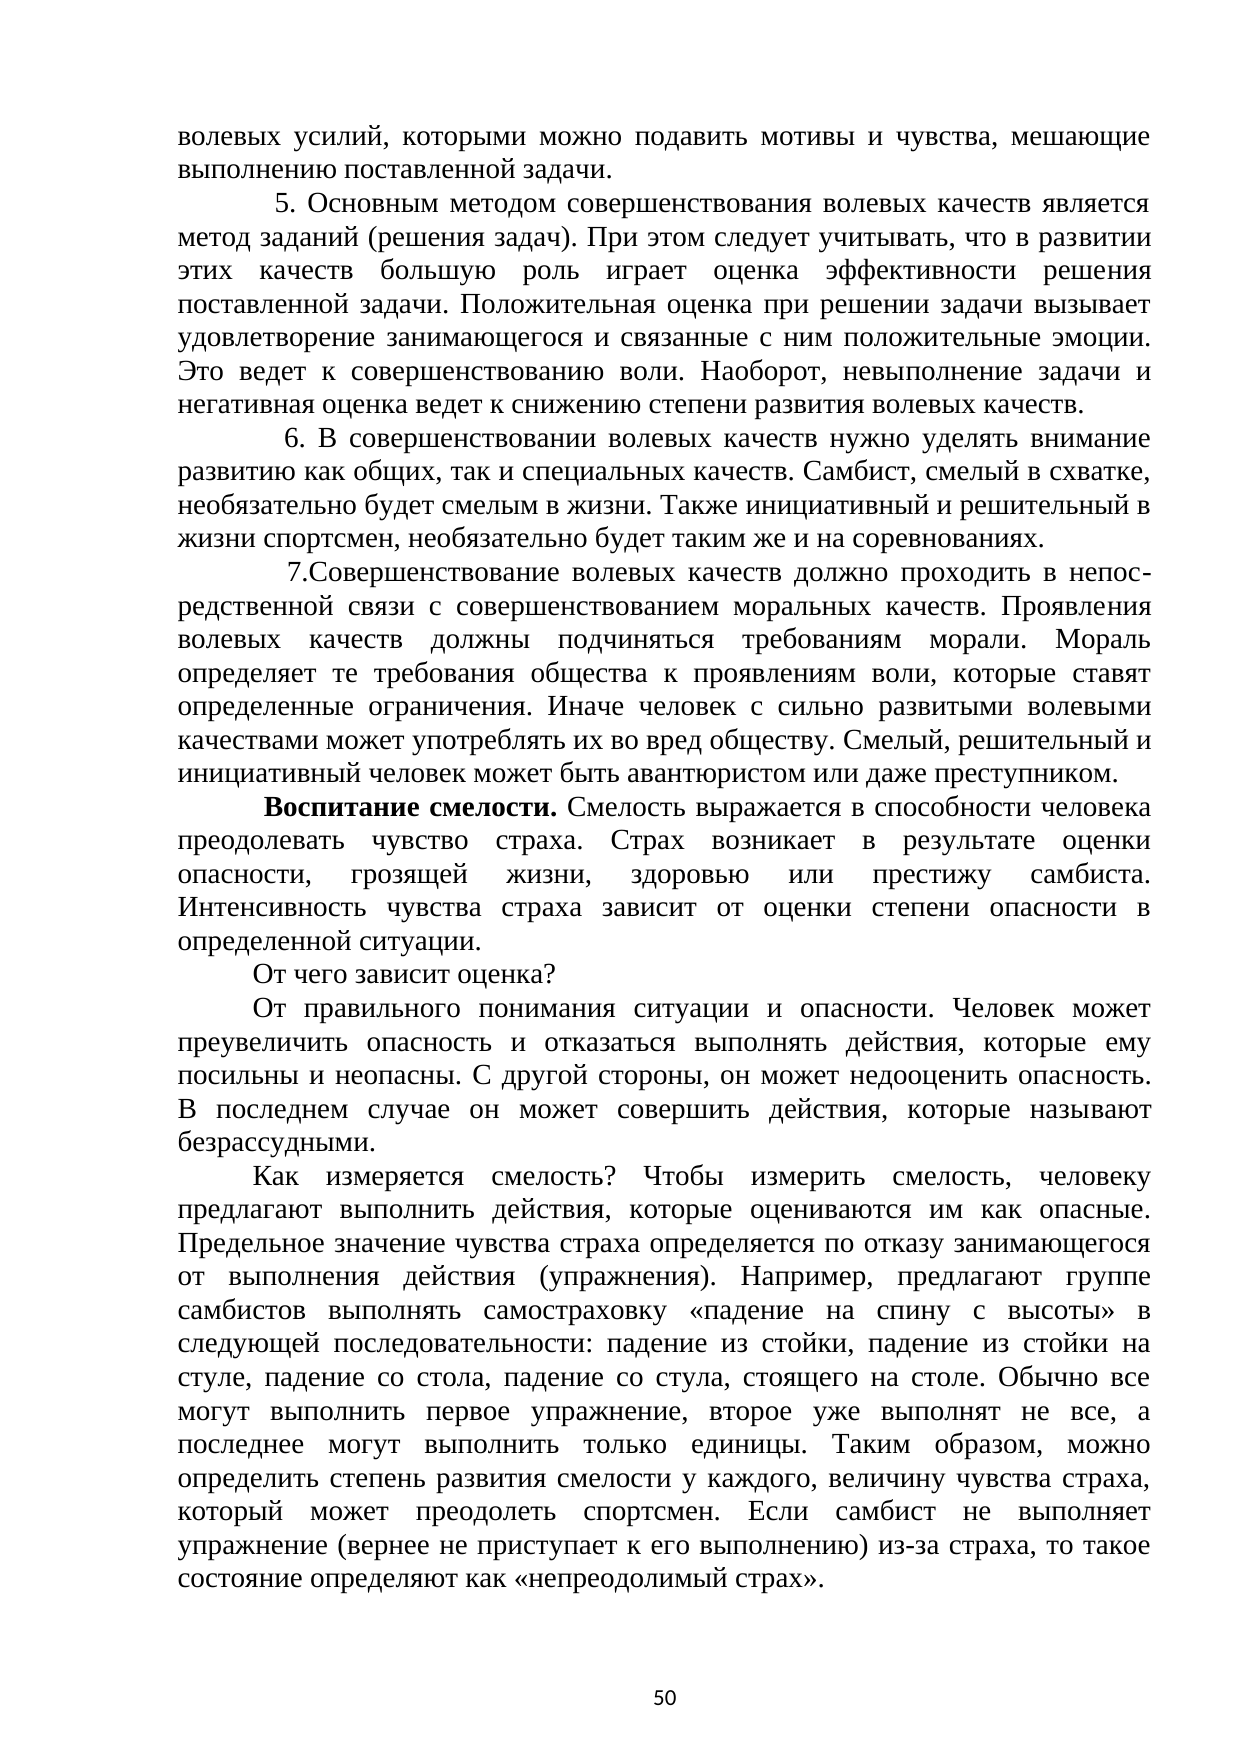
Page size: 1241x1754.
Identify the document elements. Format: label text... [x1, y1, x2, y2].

text 7.Совершенствование волевых качеств должно проходить в непосредственной связи с совершенствованием моральных качеств. Проявления волевых качеств должны подчиняться требованиям морали. Мораль определяет те требования общества к проявлениям воли, которые ставят определенные ограничения. Иначе человек с сильно развитыми волевыми качествами может употреблять их во вред обществу. Смелый, решительный и инициативный человек может быть авантюристом или даже преступником. [177, 554, 1152, 789]
text 5. Основным методом совершенствования волевых качеств является метод заданий (решения задач). При этом следует учитывать, что в развитии этих качеств большую роль играет оценка эффективности решения поставленной задачи. Положительная оценка при решении задачи вызывает удовлетворение занимающегося и связанные с ним положительные эмоции. Это ведет к совершенствованию воли. Наоборот, невыполнение задачи и негативная оценка ведет к снижению степени развития волевых качеств. [177, 185, 1152, 420]
text 6. В совершенствовании волевых качеств нужно уделять внимание развитию как общих, так и специальных качеств. Самбист, смелый в схватке, необязательно будет смелым в жизни. Также инициативный и решительный в жизни спортсмен, необязательно будет таким же и на соревнованиях. [177, 420, 1152, 554]
text Как измеряется смелость? Чтобы измерить смелость, человеку предлагают выполнить действия, которые оцениваются им как опасные. Предельное значение чувства страха определяется по отказу занимающегося от выполнения действия (упражнения). Например, предлагают группе самбистов выполнять самостраховку «падение на спину с высоты» в следующей последовательности: падение из стойки, падение из стойки на стуле, падение со стола, падение со стула, стоящего на столе. Обычно все могут выполнить первое упражнение, второе уже выполнят не все, а последнее могут выполнить только единицы. Таким образом, можно определить степень развития смелости у каждого, величину чувства страха, который может преодолеть спортсмен. Если самбист не выполняет упражнение (вернее не приступает к его выполнению) из-за страха, то такое состояние определяют как «непреодолимый страх». [177, 1158, 1152, 1594]
text Воспитание смелости. Смелость выражается в способности человека преодолевать чувство страха. Страх возникает в результате оценки опасности, грозящей жизни, здоровью или престижу самбиста. Интенсивность чувства страха зависит от оценки степени опасности в определенной ситуации. [177, 789, 1152, 957]
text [177, 118, 1152, 185]
text От чего зависит оценка? [177, 957, 1152, 990]
text От правильного понимания ситуации и опасности. Человек может преувеличить опасность и отказаться выполнять действия, которые ему посильны и неопасны. С другой стороны, он может недооценить опасность. В последнем случае он может совершить действия, которые называют безрассудными. [177, 990, 1152, 1158]
